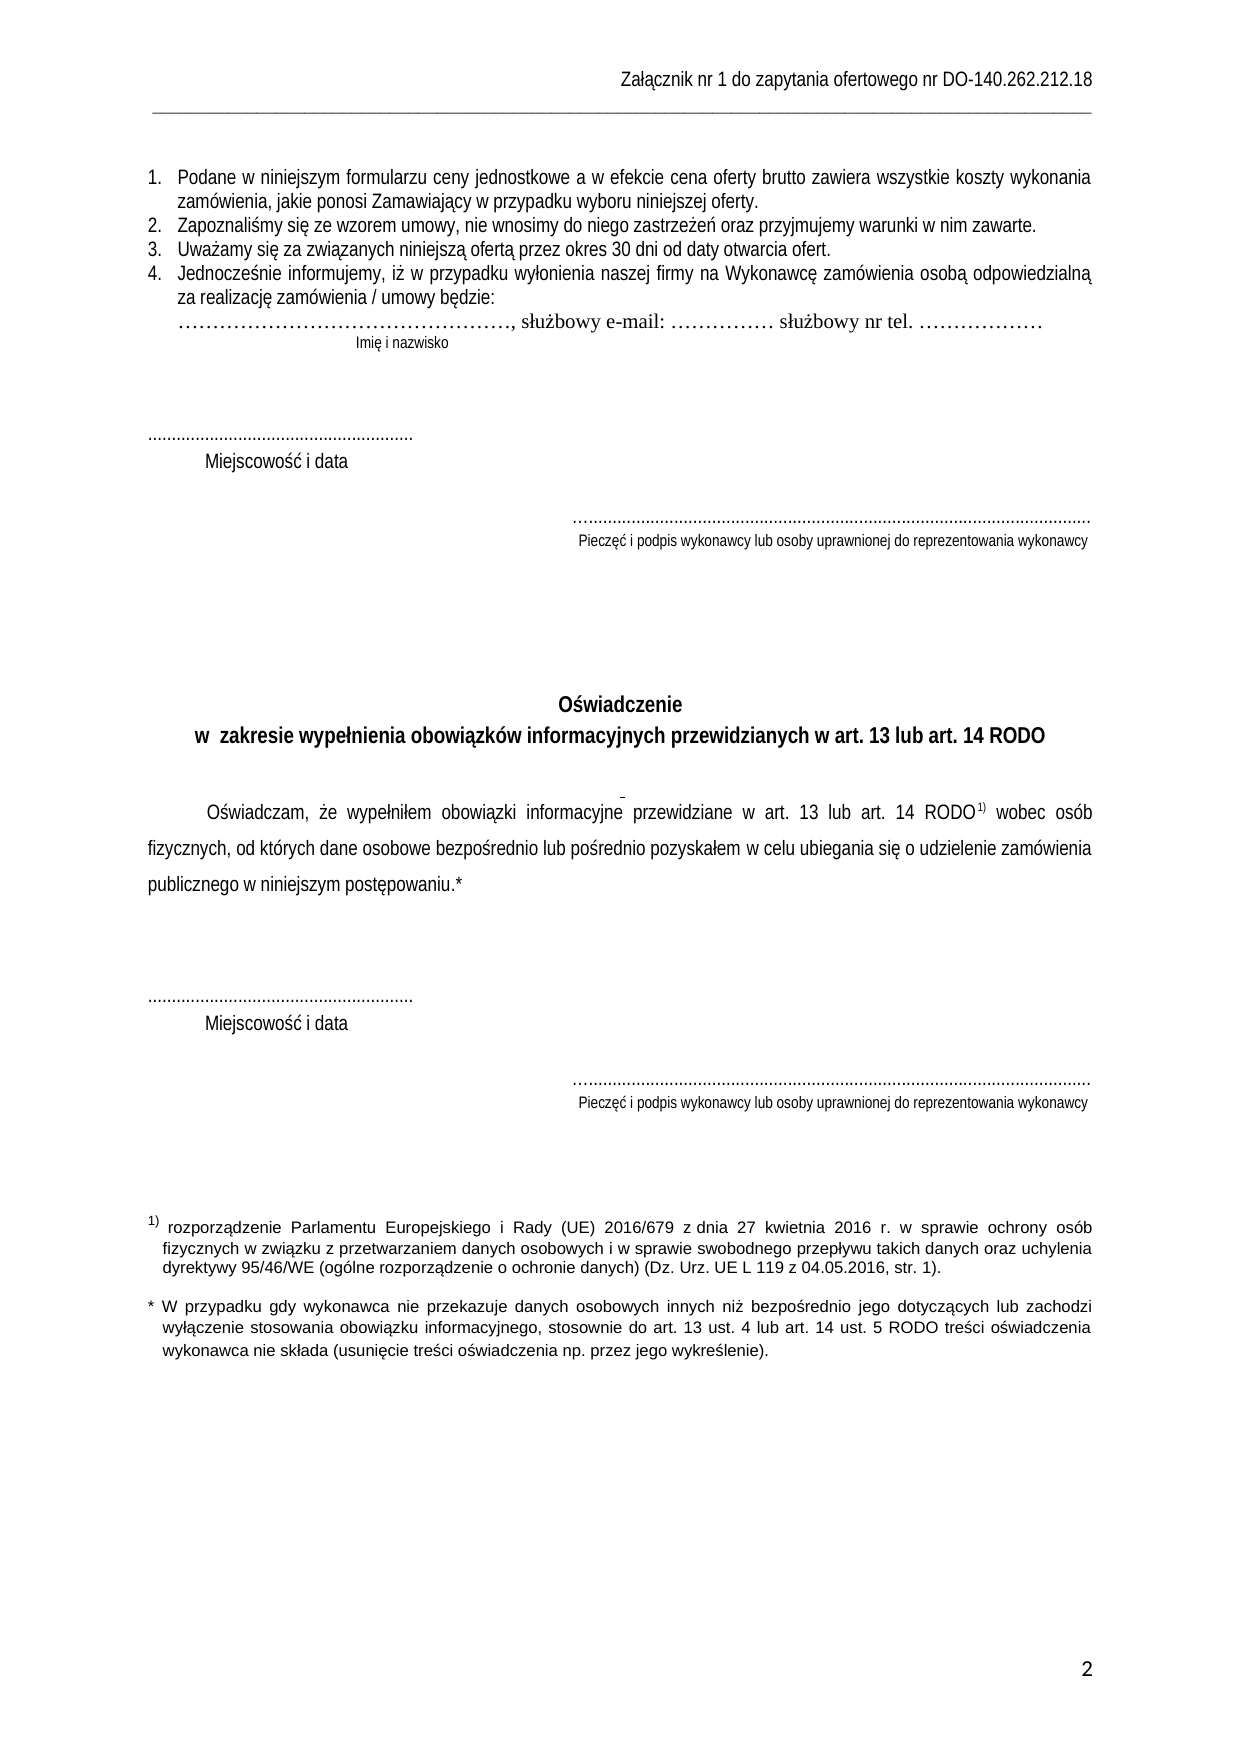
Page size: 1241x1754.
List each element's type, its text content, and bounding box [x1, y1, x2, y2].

text ........................................................ [148, 421, 1093, 445]
text ........................................................ [148, 983, 1093, 1007]
list Uważamy się za związanych niniejszą ofertą przez okres 30 dni od daty otwarcia ofert. [148, 237, 1093, 261]
list Imię i nazwisko [227, 333, 1093, 352]
text Oświadczenie [148, 691, 1093, 718]
text 1) rozporządzenie Parlamentu Europejskiego i Rady (UE) 2016/679 z dnia 27 kwietnia 2016 r. w sprawie ochrony osób fizycznych w związku z przetwarzaniem danych osobowych i w sprawie swobodnego przepływu takich danych oraz uchylenia dyrektywy 95/46/WE (ogólne rozporządzenie o ochronie danych) (Dz. Urz. UE L 119 z 04.05.2016, str. 1). [148, 1212, 1093, 1277]
text ….......................................................................................................... [148, 1066, 1093, 1089]
text w zakresie wypełnienia obowiązków informacyjnych przewidzianych w art. 13 lub art. 14 RODO [148, 722, 1093, 748]
text Miejscowość i data [148, 449, 1093, 473]
text Oświadczam, że wypełniłem obowiązki informacyjne przewidziane w art. 13 lub art. 14 RODO1) wobec osób fizycznych, od których dane osobowe bezpośrednio lub pośrednio pozyskałem w celu ubiegania się o udzielenie zamówienia publicznego w niniejszym postępowaniu.* [148, 800, 1093, 896]
list …………………………………………, służbowy e-mail: …………… służbowy nr tel. ……………… [177, 309, 1093, 333]
list Jednocześnie informujemy, iż w przypadku wyłonienia naszej firmy na Wykonawcę zamówienia osobą odpowiedzialną za realizację zamówienia / umowy będzie: [148, 261, 1093, 309]
text Pieczęć i podpis wykonawcy lub osoby uprawnionej do reprezentowania wykonawcy [148, 531, 1093, 550]
text * W przypadku gdy wykonawca nie przekazuje danych osobowych innych niż bezpośrednio jego dotyczących lub zachodzi wyłączenie stosowania obowiązku informacyjnego, stosownie do art. 13 ust. 4 lub art. 14 ust. 5 RODO treści oświadczenia wykonawca nie składa (usunięcie treści oświadczenia np. przez jego wykreślenie). [148, 1296, 1093, 1359]
list Podane w niniejszym formularzu ceny jednostkowe a w efekcie cena oferty brutto zawiera wszystkie koszty wykonania zamówienia, jakie ponosi Zamawiający w przypadku wyboru niniejszej oferty. [148, 165, 1093, 213]
text ….......................................................................................................... [148, 504, 1093, 528]
text Miejscowość i data [148, 1011, 1093, 1034]
list Zapoznaliśmy się ze wzorem umowy, nie wnosimy do niego zastrzeżeń oraz przyjmujemy warunki w nim zawarte. [148, 213, 1093, 237]
text Pieczęć i podpis wykonawcy lub osoby uprawnionej do reprezentowania wykonawcy [148, 1093, 1093, 1112]
